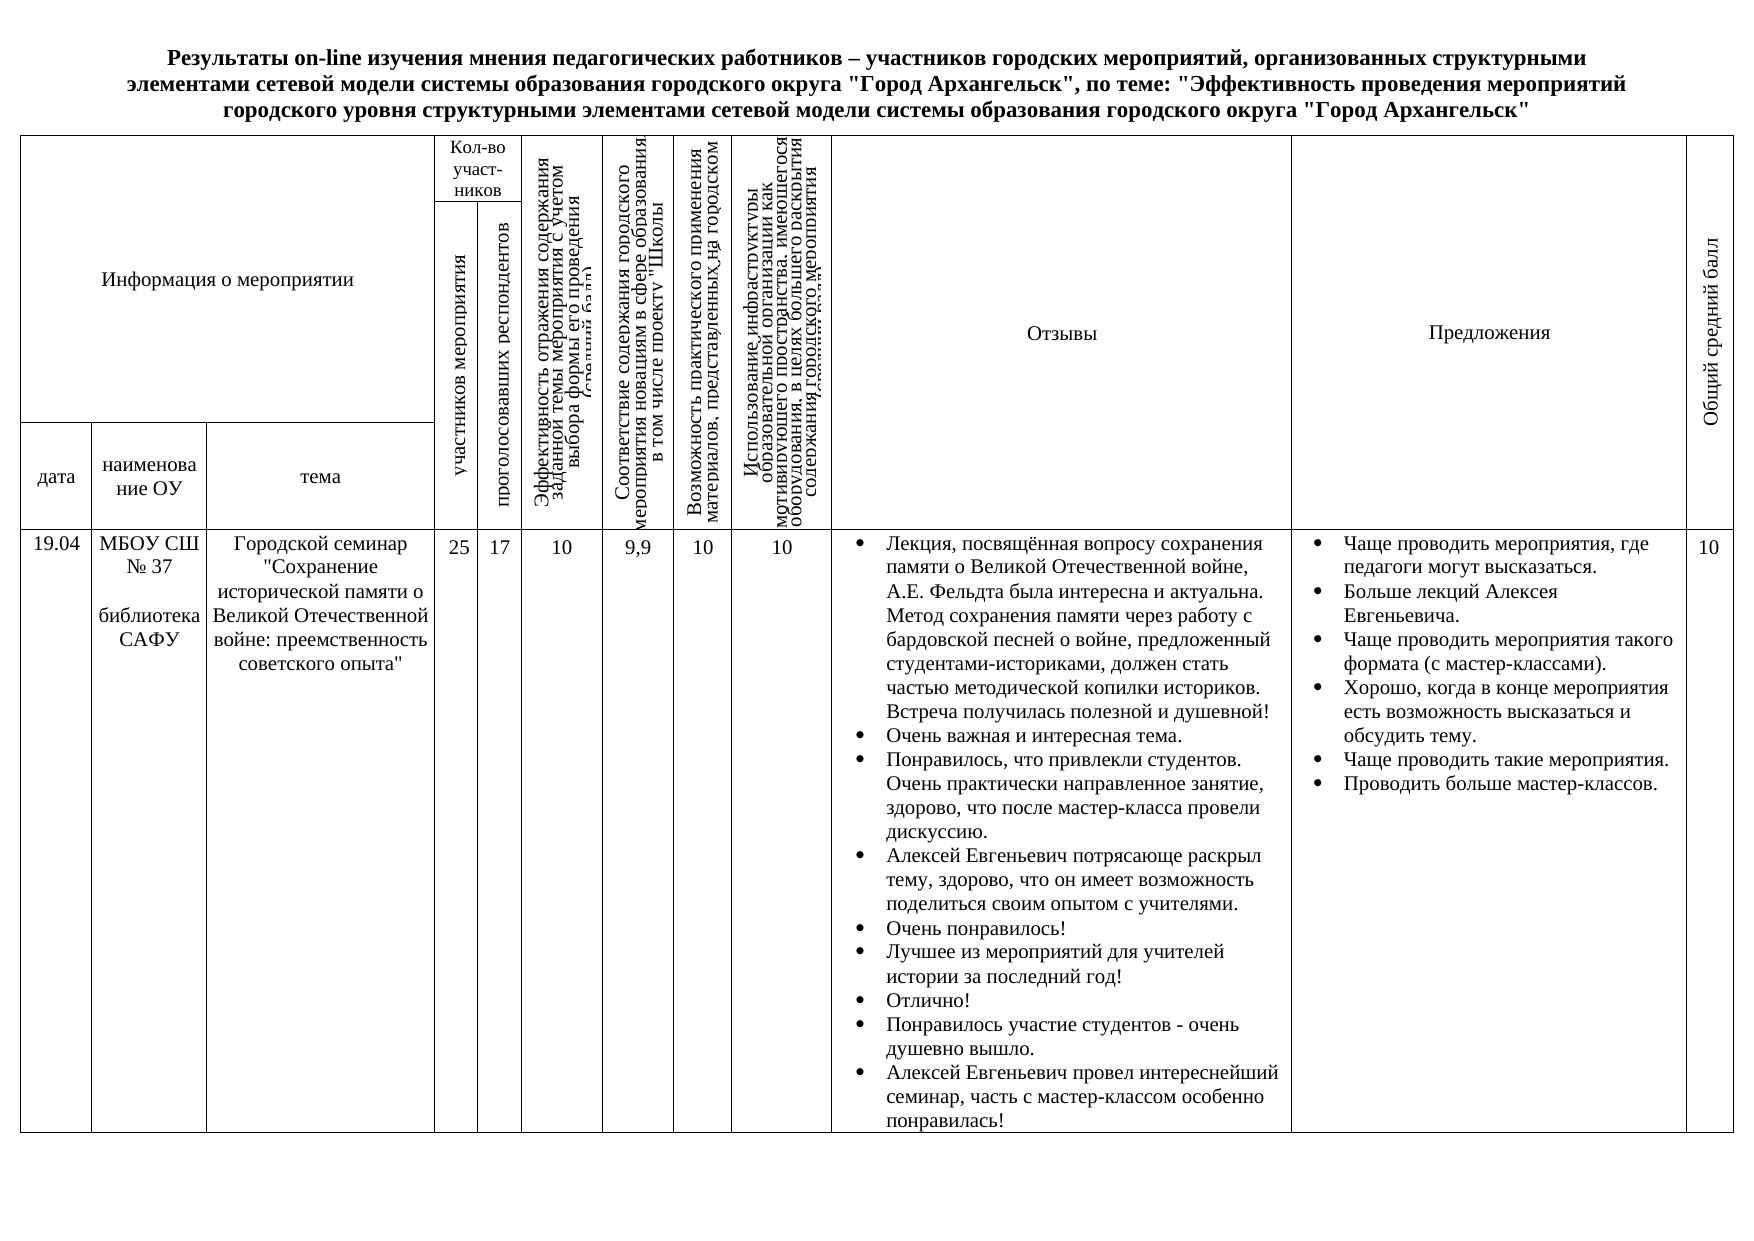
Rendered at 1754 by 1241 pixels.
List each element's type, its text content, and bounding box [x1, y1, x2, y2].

table_header Соответствие содержания городского мероприятия новациям в сфере образования, в том числе проекту "Школы Минпросвещения России" (средний балл) [603, 136, 673, 529]
table_cell 10 [1687, 530, 1733, 1132]
table_header Кол-во участ-ников [435, 136, 521, 201]
table_header Эффективность отражения содержания заданной темы мероприятия с учетом выбора формы его проведения (средний балл) [522, 136, 602, 529]
table_cell проголосовавших респондентов [478, 202, 521, 529]
table_cell 10 [674, 530, 731, 1132]
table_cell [207, 530, 434, 1132]
table_cell 10 [522, 530, 602, 1132]
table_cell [832, 530, 1291, 1132]
table_header Отзывы [832, 136, 1291, 529]
table_header Предложения [1292, 136, 1686, 529]
table_cell дата [21, 423, 91, 529]
table_cell 19.04 [21, 530, 91, 1132]
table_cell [92, 530, 206, 1132]
table_cell тема [207, 423, 434, 529]
table_header Информация о мероприятии [21, 136, 434, 422]
text Результаты on-line изучения мнения педагогических работников – участников городских мероприятий, организованных структурными элементами сетевой модели системы образования городского округа "Город Архангельск", по теме: "Эффективность проведения мероприятий городского уровня структурными элементами сетевой модели системы образования городского округа "Город Архангельск" [118, 44, 1636, 122]
table_cell 10 [732, 530, 831, 1132]
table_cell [1292, 530, 1686, 1132]
table_cell наименование ОУ [92, 423, 206, 529]
table_header Использование инфраструктуры образовательной организации как мотивирующего пространства, имеющегося оборудования, в целях большего раскрытия содержания городского мероприятия (средний балл) [732, 136, 831, 529]
table_header Общий средний балл [1687, 136, 1733, 529]
table_cell участников мероприятия [435, 202, 477, 529]
table_cell 25 [435, 530, 477, 1132]
table_cell 9,9 [603, 530, 673, 1132]
table_cell 17 [478, 530, 521, 1132]
